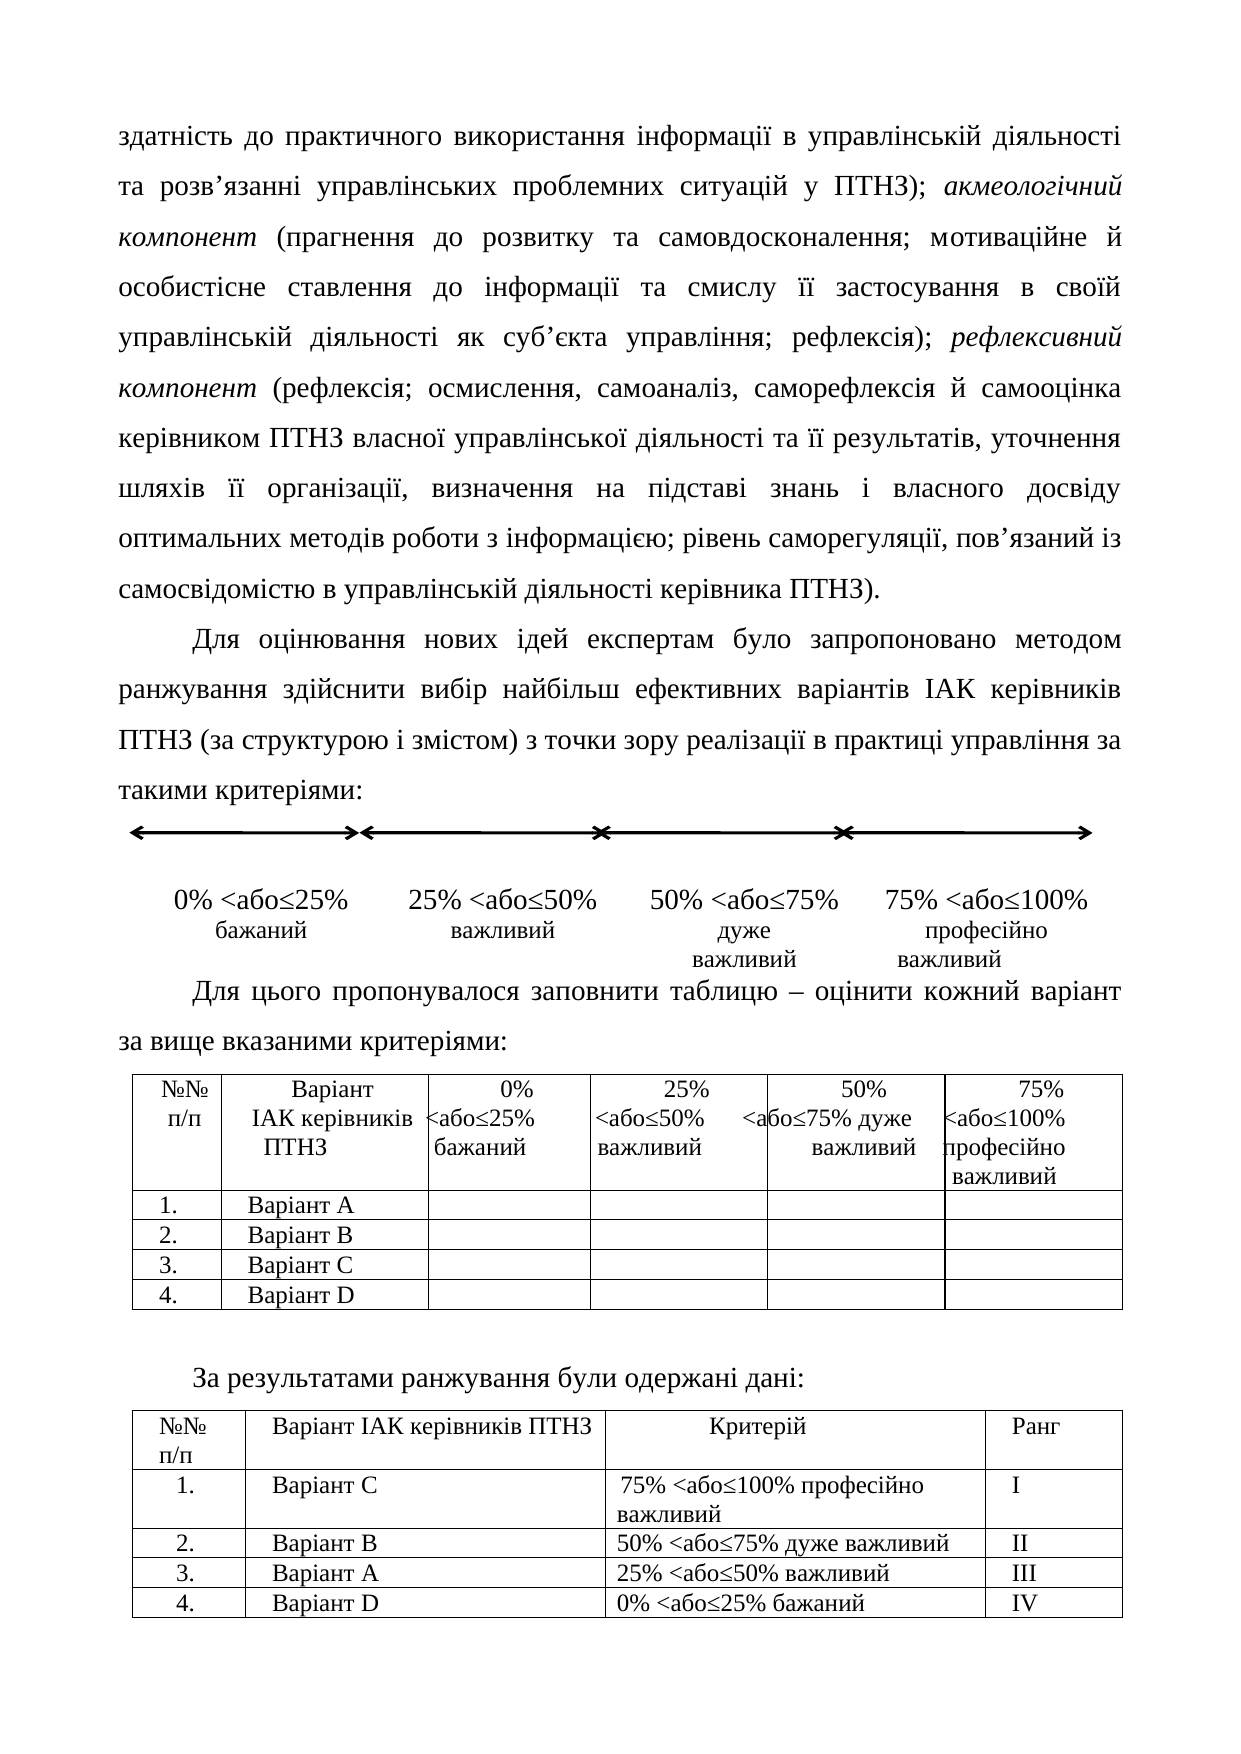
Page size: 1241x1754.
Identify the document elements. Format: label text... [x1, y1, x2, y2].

table_header 0% <або≤25% бажаний [429, 1075, 590, 1189]
table_cell [768, 1220, 944, 1249]
table_cell бажаний [133, 915, 374, 973]
table_cell II [986, 1529, 1122, 1557]
table_header Варіант ІАК керівників ПТНЗ [246, 1411, 605, 1469]
table_header 0% <або≤25% [133, 882, 374, 915]
text Для цього пропонувалося заповнити таблицю – оцінити кожний варіант за вище вказаними критеріями: [118, 973, 1122, 1057]
table_header 25% <або≤50% важливий [591, 1075, 767, 1189]
table_cell [946, 1191, 1122, 1219]
table_cell [133, 1250, 221, 1279]
table_cell [429, 1220, 590, 1249]
table_cell Варіант C [222, 1250, 428, 1279]
table_header 50% <або≤75% дуже важливий [768, 1075, 944, 1189]
table_cell Варіант B [222, 1220, 428, 1249]
table_cell I [986, 1470, 1122, 1527]
table_cell [133, 1588, 245, 1617]
table_cell важливий [374, 915, 616, 973]
table_cell 0% <або≤25% бажаний [606, 1588, 985, 1617]
table_cell IV [986, 1588, 1122, 1617]
table_cell [133, 1529, 245, 1557]
table_header Критерій [606, 1411, 985, 1469]
table_cell [768, 1280, 944, 1309]
table_cell [946, 1280, 1122, 1309]
table_cell [946, 1220, 1122, 1249]
table_cell [768, 1191, 944, 1219]
table_cell [429, 1280, 590, 1309]
table_cell [429, 1250, 590, 1279]
table_header 75% <або≤100% [858, 882, 1100, 915]
table_cell [133, 1558, 245, 1587]
table_cell [591, 1280, 767, 1309]
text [118, 118, 1122, 604]
table_cell [591, 1250, 767, 1279]
table_cell [591, 1191, 767, 1219]
table_header Варіант ІАК керівників ПТНЗ [222, 1075, 428, 1189]
text За результатами ранжування були одержані дані: [118, 1360, 1122, 1394]
table_header 50% <або≤75% [616, 882, 857, 915]
table_cell Варіант D [222, 1280, 428, 1309]
table_header Ранг [986, 1411, 1122, 1469]
table_header 25% <або≤50% [374, 882, 616, 915]
table_cell [429, 1191, 590, 1219]
table_cell 25% <або≤50% важливий [606, 1558, 985, 1587]
table_cell Варіант B [246, 1529, 605, 1557]
table_cell [768, 1250, 944, 1279]
table_cell 50% <або≤75% дуже важливий [606, 1529, 985, 1557]
table_cell Варіант A [222, 1191, 428, 1219]
table_cell [133, 1220, 221, 1249]
table_cell [133, 1280, 221, 1309]
text Для оцінювання нових ідей експертам було запропоновано методом ранжування здійснити вибір найбільш ефективних варіантів ІАК керівників ПТНЗ (за структурою і змістом) з точки зору реалізації в практиці управління за такими критеріями: [118, 621, 1122, 806]
table_cell 75% <або≤100% професійно важливий [606, 1470, 985, 1527]
table_cell [591, 1220, 767, 1249]
table_cell Варіант A [246, 1558, 605, 1587]
table_cell професійно важливий [858, 915, 1100, 973]
table_header 75% <або≤100% професійно важливий [946, 1075, 1122, 1189]
table_header №№ п/п [133, 1075, 221, 1189]
table_cell Варіант D [246, 1588, 605, 1617]
table_cell дуже важливий [616, 915, 857, 973]
table_cell [133, 1191, 221, 1219]
table_cell III [986, 1558, 1122, 1587]
table_cell [946, 1250, 1122, 1279]
table_header №№ п/п [133, 1411, 245, 1469]
table_cell [133, 1470, 245, 1527]
table_cell Варіант C [246, 1470, 605, 1527]
